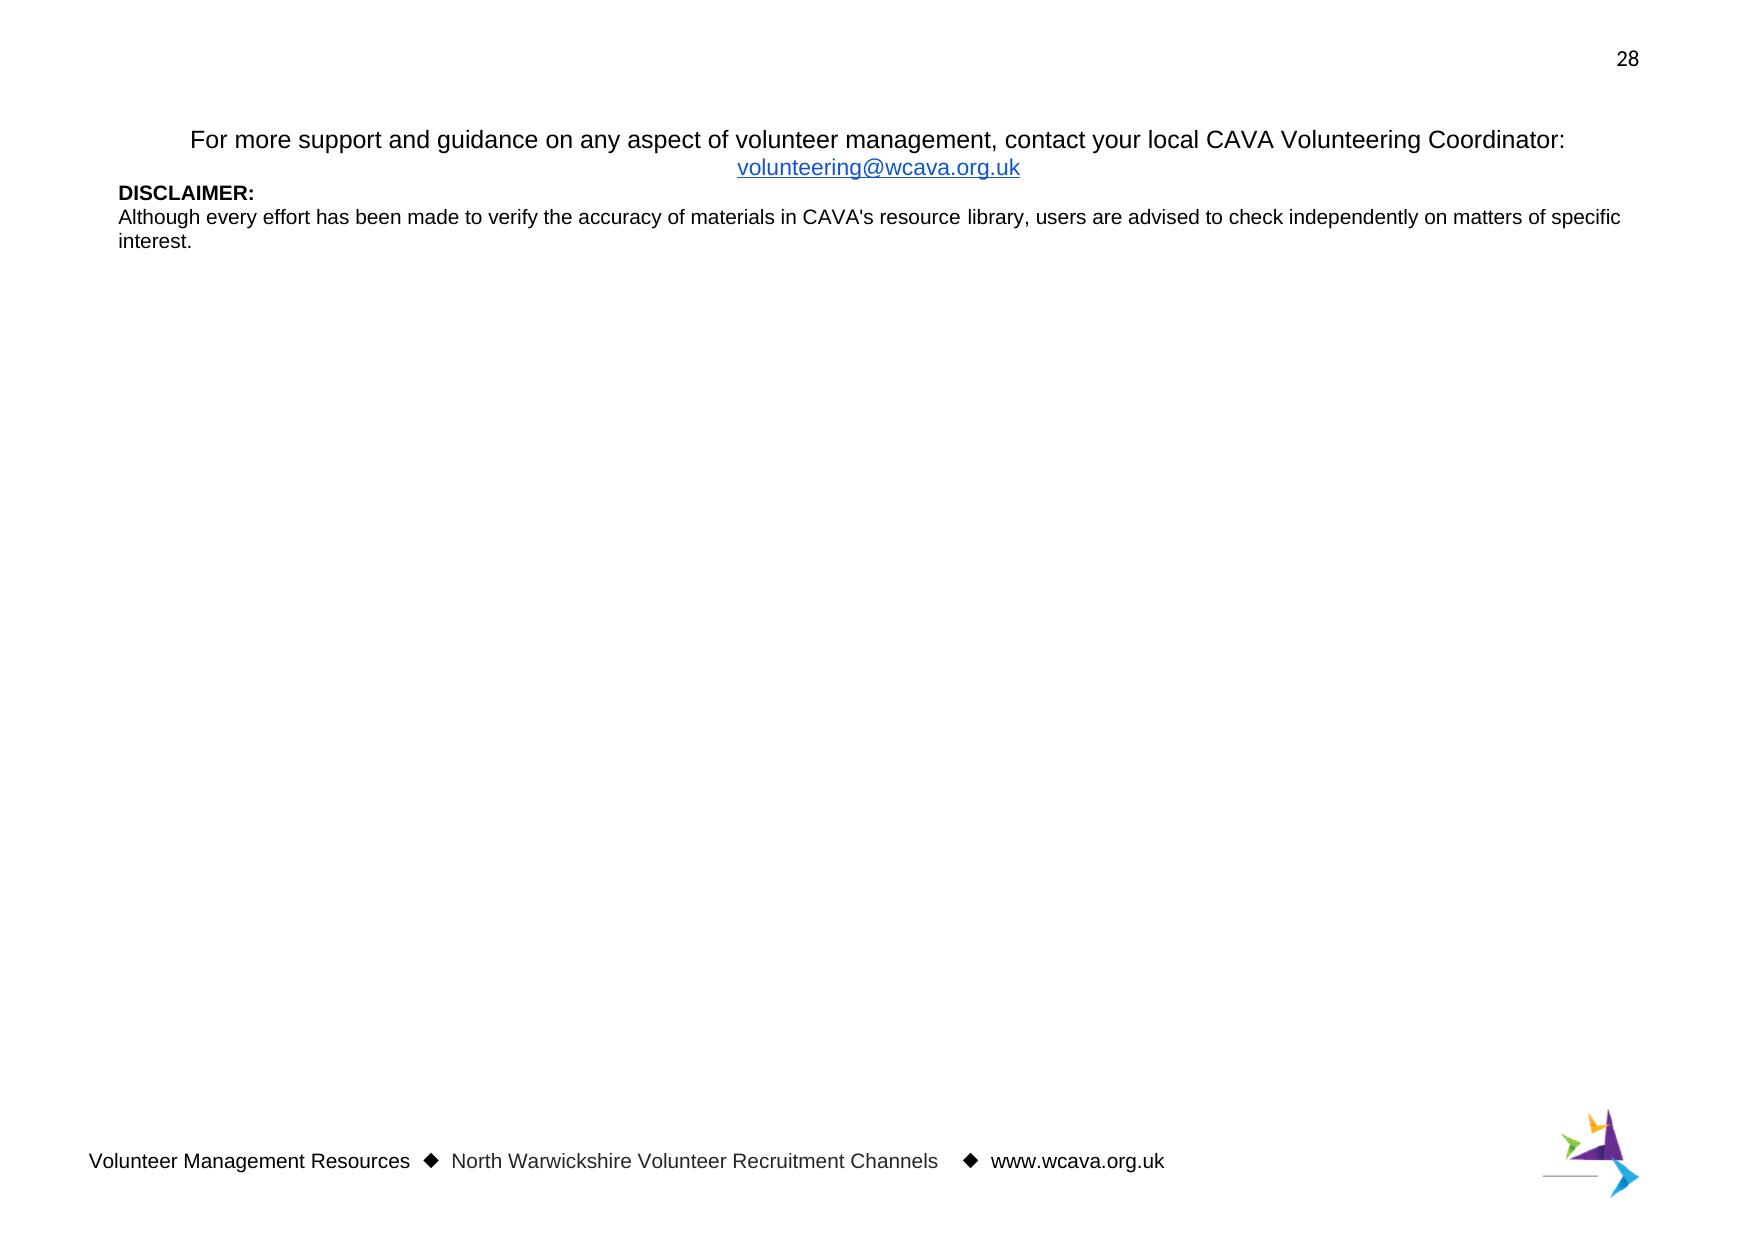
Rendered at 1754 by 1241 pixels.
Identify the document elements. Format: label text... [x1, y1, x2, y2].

text Although every effort has been made to verify the accuracy of materials in CAVA's resource library, users are advised to check independently on matters of specific interest. [118, 204, 1639, 252]
text For more support and guidance on any aspect of volunteer management, contact your local CAVA Volunteering Coordinator: [118, 125, 1639, 154]
text volunteering@wcava.org.uk [118, 154, 1639, 181]
picture [1542, 1100, 1646, 1204]
text DISCLAIMER: [118, 181, 1639, 204]
